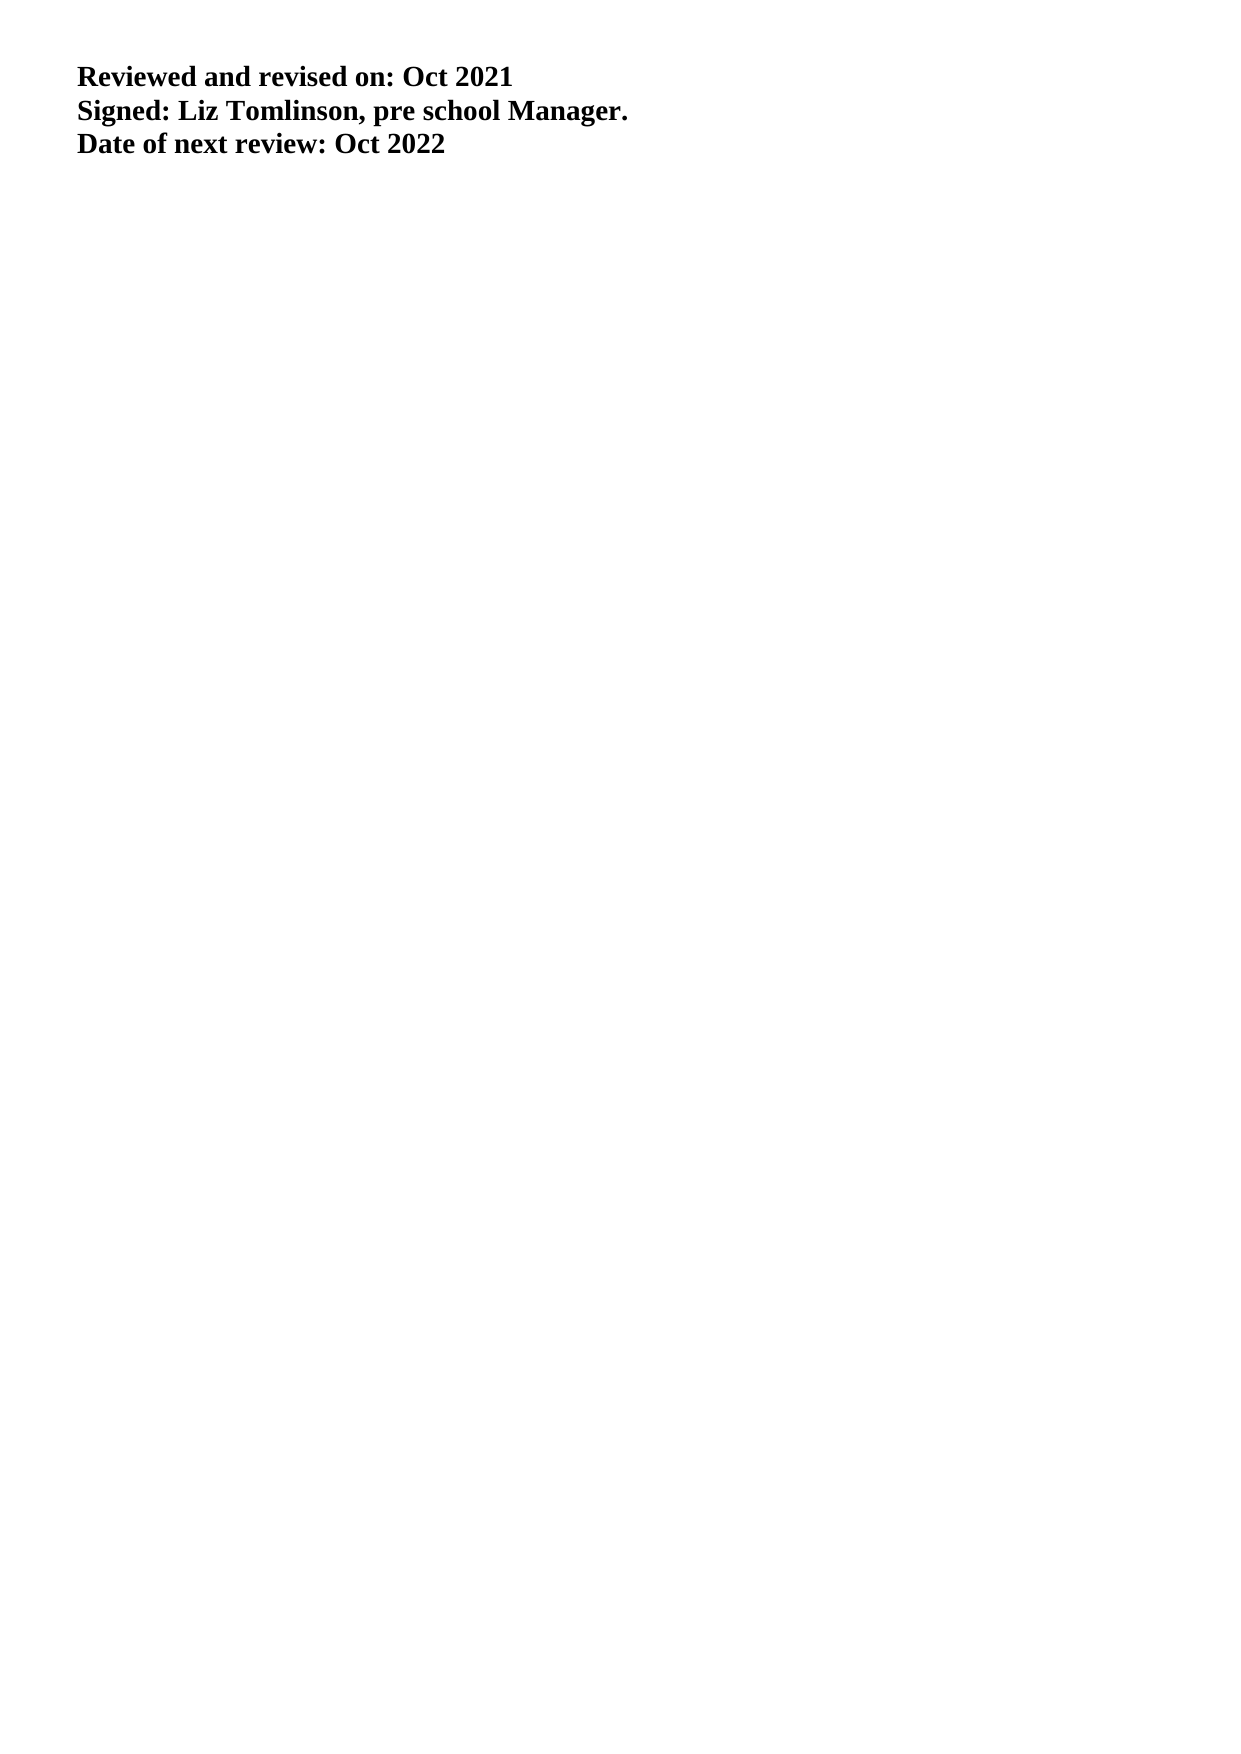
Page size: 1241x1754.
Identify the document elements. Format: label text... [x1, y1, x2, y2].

text Reviewed and revised on: Oct 2021 [77, 59, 1163, 93]
text Date of next review: Oct 2022 [77, 126, 1163, 160]
text Signed: Liz Tomlinson, pre school Manager. [77, 93, 1163, 126]
